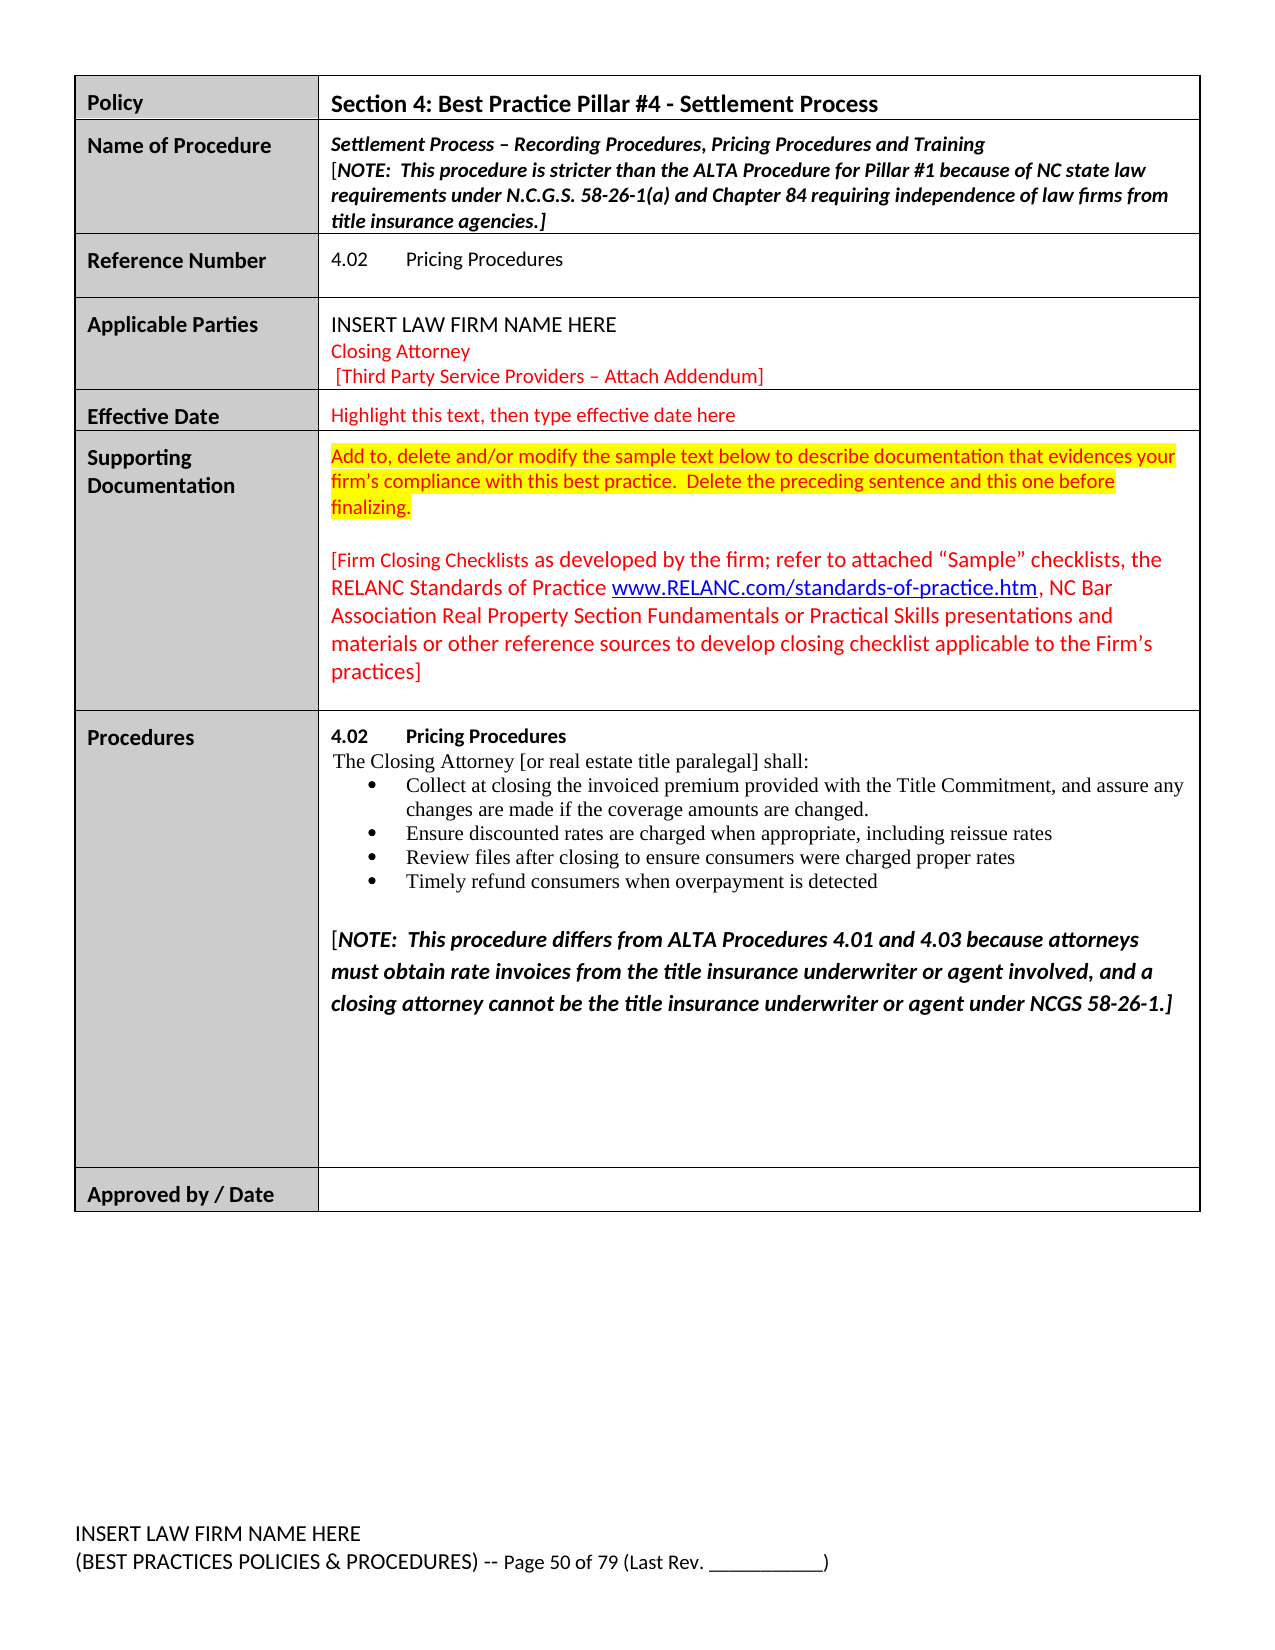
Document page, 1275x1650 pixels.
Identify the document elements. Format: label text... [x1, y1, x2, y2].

table_cell Closing Attorney [Third Party Service Providers – Attach Addendum] [319, 298, 1199, 389]
table_cell Procedures [76, 711, 318, 1167]
table_cell Name of Procedure [76, 120, 318, 233]
table_cell Effective Date [76, 390, 318, 430]
table_cell [319, 1168, 1199, 1211]
table_header Policy [76, 76, 318, 118]
table_header Section 4: Best Practice Pillar #4 - Settlement Process [319, 76, 1199, 118]
table_cell Reference Number [76, 234, 318, 297]
table_cell Highlight this text, then type effective date here [319, 390, 1199, 430]
table_cell 4.02 Pricing Procedures The Closing Attorney [or real estate title paralegal] shall: Collect at closing the invoiced premium provided with the Title Commitment, and assure any changes are made if the coverage amounts are changed. Ensure discounted rates are charged when appropriate, including reissue rates Review files after closing to ensure consumers were charged proper rates Timely refund consumers when overpayment is detected [NOTE: This procedure differs from ALTA Procedures 4.01 and 4.03 because attorneys must obtain rate invoices from the title insurance underwriter or agent involved, and a closing attorney cannot be the title insurance underwriter or agent under NCGS 58-26-1.] [319, 711, 1199, 1167]
table_cell Supporting Documentation [76, 431, 318, 710]
table_cell Approved by / Date [76, 1168, 318, 1211]
table_cell Settlement Process – Recording Procedures, Pricing Procedures and Training [NOTE: This procedure is stricter than the ALTA Procedure for Pillar #1 because of NC state law requirements under N.C.G.S. 58-26-1(a) and Chapter 84 requiring independence of law firms from title insurance agencies.] [319, 120, 1199, 233]
table_cell 4.02 Pricing Procedures [319, 234, 1199, 297]
table_cell Add to, delete and/or modify the sample text below to describe documentation that evidences your firm’s compliance with this best practice. Delete the preceding sentence and this one before finalizing. [Firm Closing Checklists as developed by the firm; refer to attached “Sample” checklists, the RELANC Standards of Practice www.RELANC.com/standards-of-practice.htm, NC Bar Association Real Property Section Fundamentals or Practical Skills presentations and materials or other reference sources to develop closing checklist applicable to the Firm’s practices] [319, 431, 1199, 710]
table_cell Applicable Parties [76, 298, 318, 389]
